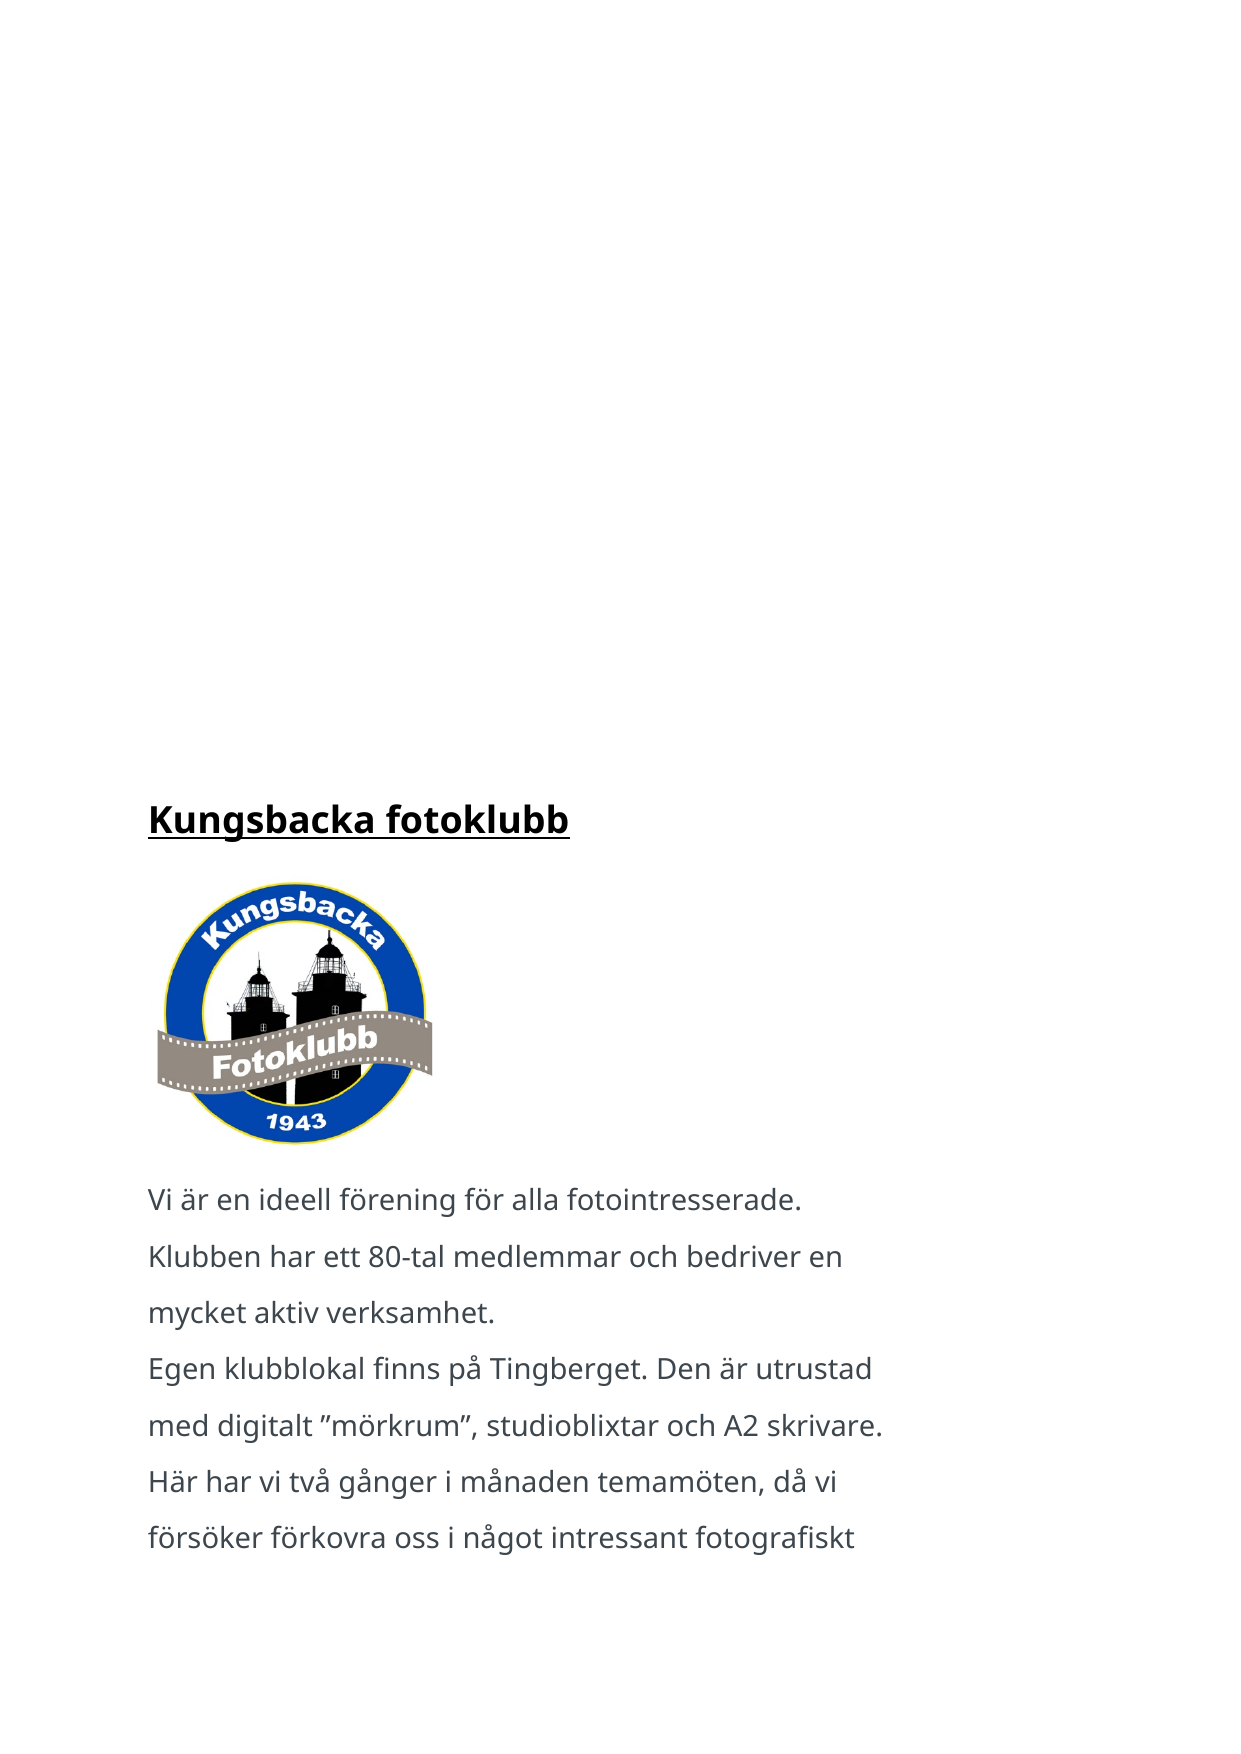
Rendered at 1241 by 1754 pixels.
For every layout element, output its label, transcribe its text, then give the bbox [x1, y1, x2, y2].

picture [147, 865, 443, 1161]
text försöker förkovra oss i något intressant fotografiskt [148, 1518, 1093, 1557]
text med digitalt ”mörkrum”, studioblixtar och A2 skrivare. [148, 1405, 1093, 1444]
text Här har vi två gånger i månaden temamöten, då vi [148, 1461, 1093, 1501]
text Vi är en ideell förening för alla fotointresserade. [148, 1179, 1093, 1219]
text Klubben har ett 80-tal medlemmar och bedriver en [148, 1236, 1093, 1276]
text Egen klubblokal finns på Tingberget. Den är utrustad [148, 1348, 1093, 1388]
text mycket aktiv verksamhet. [148, 1292, 1093, 1332]
text Kungsbacka fotoklubb [148, 793, 1093, 844]
